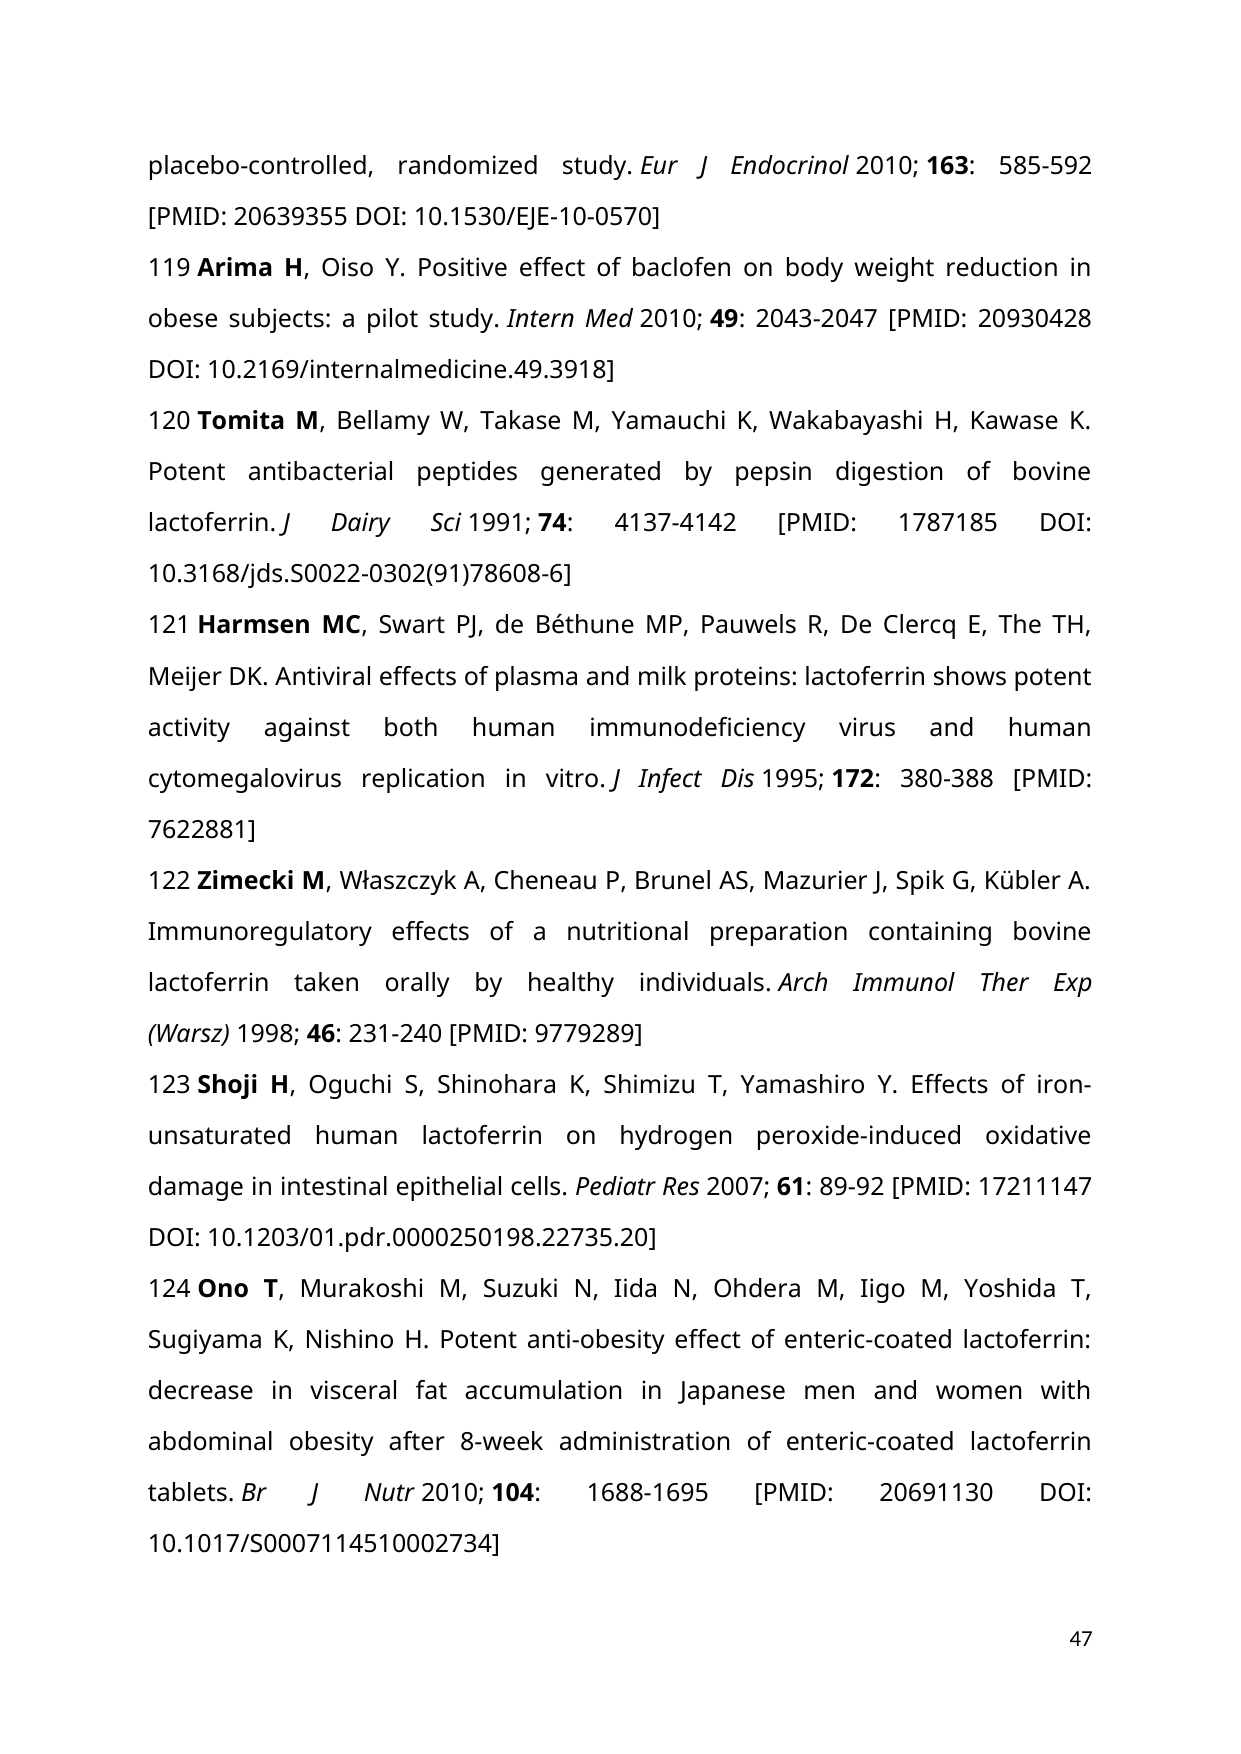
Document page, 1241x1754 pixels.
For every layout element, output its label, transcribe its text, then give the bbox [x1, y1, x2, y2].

text 120 Tomita M, Bellamy W, Takase M, Yamauchi K, Wakabayashi H, Kawase K. Potent antibacterial peptides generated by pepsin digestion of bovine lactoferrin. J Dairy Sci 1991; 74: 4137-4142 [PMID: 1787185 DOI: 10.3168/jds.S0022-0302(91)78608-6] [148, 403, 1092, 590]
text 124 Ono T, Murakoshi M, Suzuki N, Iida N, Ohdera M, Iigo M, Yoshida T, Sugiyama K, Nishino H. Potent anti-obesity effect of enteric-coated lactoferrin: decrease in visceral fat accumulation in Japanese men and women with abdominal obesity after 8-week administration of enteric-coated lactoferrin tablets. Br J Nutr 2010; 104: 1688-1695 [PMID: 20691130 DOI: 10.1017/S0007114510002734] [148, 1271, 1092, 1560]
text 122 Zimecki M, Właszczyk A, Cheneau P, Brunel AS, Mazurier J, Spik G, Kübler A. Immunoregulatory effects of a nutritional preparation containing bovine lactoferrin taken orally by healthy individuals. Arch Immunol Ther Exp (Warsz) 1998; 46: 231-240 [PMID: 9779289] [148, 862, 1092, 1049]
text 121 Harmsen MC, Swart PJ, de Béthune MP, Pauwels R, De Clercq E, The TH, Meijer DK. Antiviral effects of plasma and milk proteins: lactoferrin shows potent activity against both human immunodeficiency virus and human cytomegalovirus replication in vitro. J Infect Dis 1995; 172: 380-388 [PMID: 7622881] [148, 607, 1092, 845]
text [148, 148, 1092, 233]
text 119 Arima H, Oiso Y. Positive effect of baclofen on body weight reduction in obese subjects: a pilot study. Intern Med 2010; 49: 2043-2047 [PMID: 20930428 DOI: 10.2169/internalmedicine.49.3918] [148, 250, 1092, 386]
text 123 Shoji H, Oguchi S, Shinohara K, Shimizu T, Yamashiro Y. Effects of iron-unsaturated human lactoferrin on hydrogen peroxide-induced oxidative damage in intestinal epithelial cells. Pediatr Res 2007; 61: 89-92 [PMID: 17211147 DOI: 10.1203/01.pdr.0000250198.22735.20] [148, 1066, 1092, 1254]
